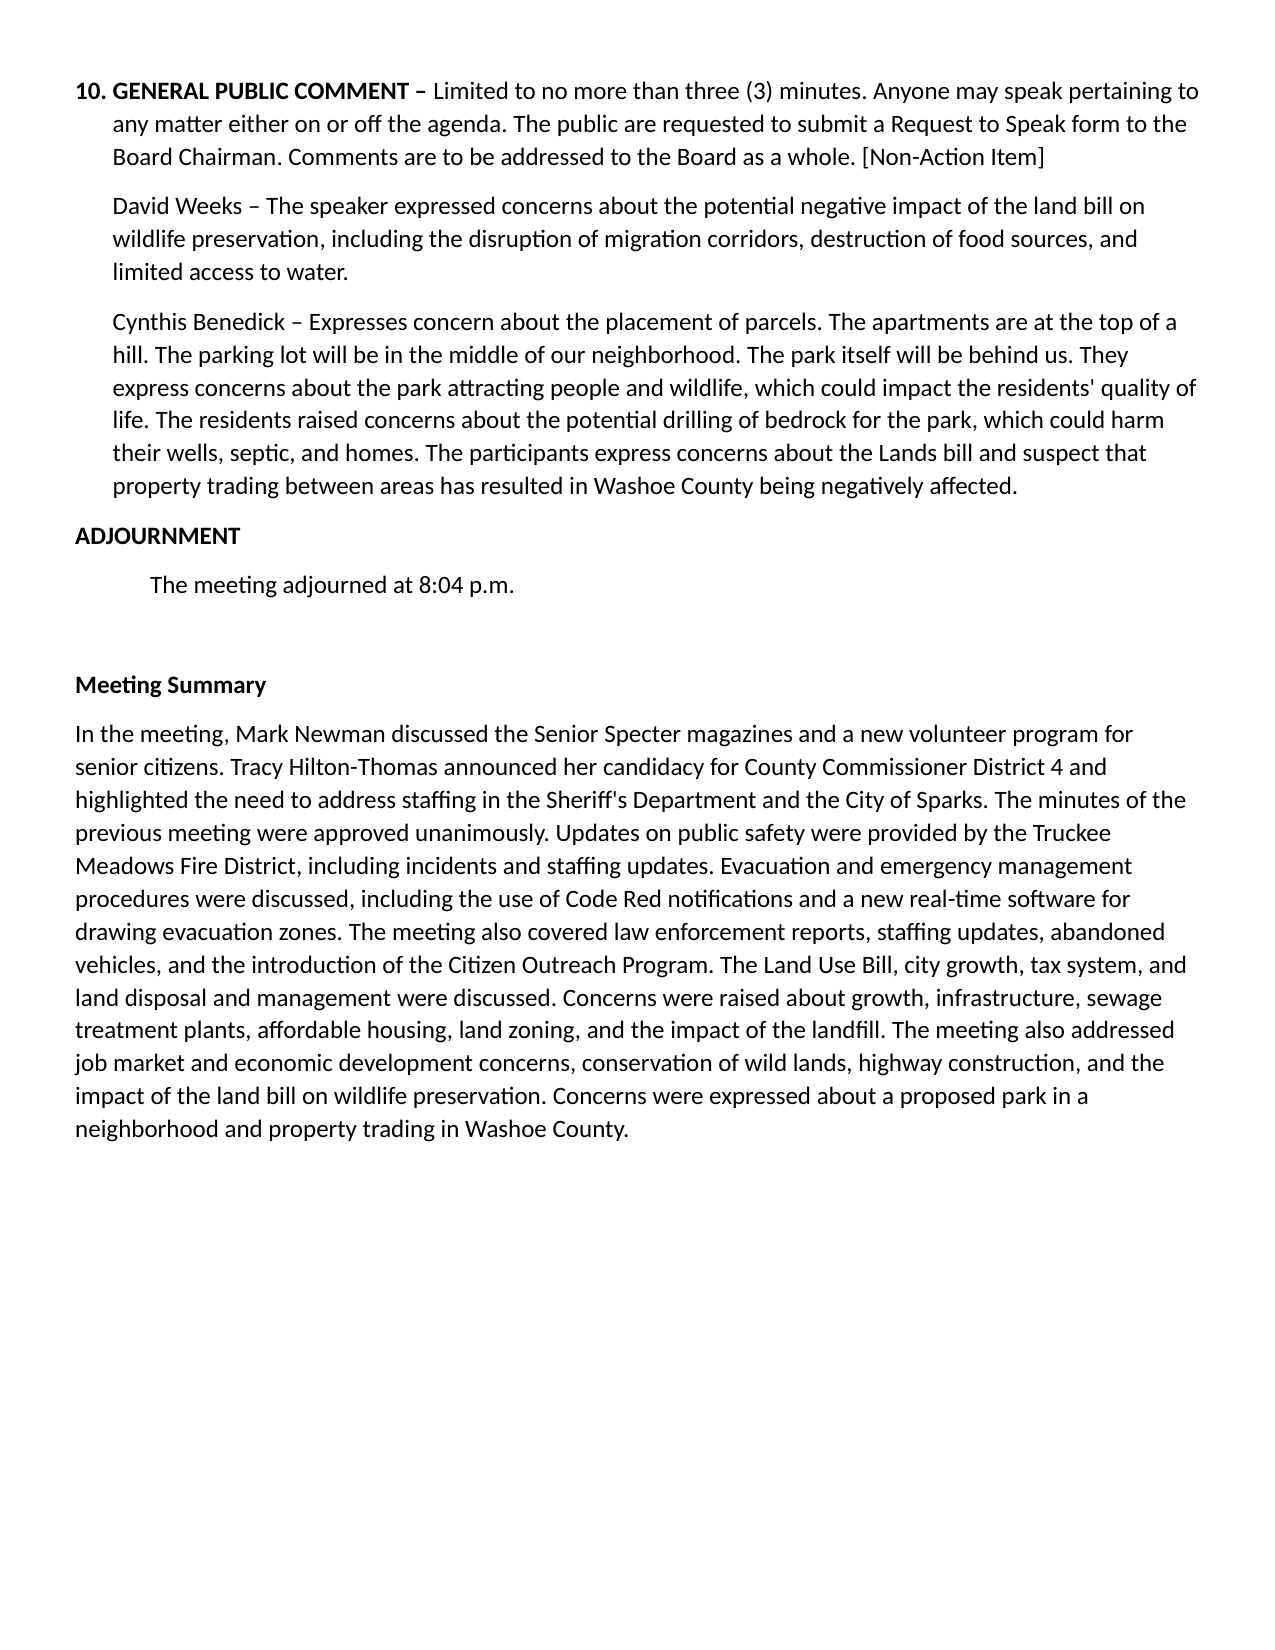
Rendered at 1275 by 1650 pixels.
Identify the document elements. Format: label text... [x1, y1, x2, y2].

text David Weeks – The speaker expressed concerns about the potential negative impact of the land bill on wildlife preservation, including the disruption of migration corridors, destruction of food sources, and limited access to water. [112, 190, 1200, 287]
text In the meeting, Mark Newman discussed the Senior Specter magazines and a new volunteer program for senior citizens. Tracy Hilton-Thomas announced her candidacy for County Commissioner District 4 and highlighted the need to address staffing in the Sheriff's Department and the City of Sparks. The minutes of the previous meeting were approved unanimously. Updates on public safety were provided by the Truckee Meadows Fire District, including incidents and staffing updates. Evacuation and emergency management procedures were discussed, including the use of Code Red notifications and a new real-time software for drawing evacuation zones. The meeting also covered law enforcement reports, staffing updates, abandoned vehicles, and the introduction of the Citizen Outreach Program. The Land Use Bill, city growth, tax system, and land disposal and management were discussed. Concerns were raised about growth, infrastructure, sewage treatment plants, affordable housing, land zoning, and the impact of the landfill. The meeting also addressed job market and economic development concerns, conservation of wild lands, highway construction, and the impact of the land bill on wildlife preservation. Concerns were expressed about a proposed park in a neighborhood and property trading in Washoe County. [75, 718, 1200, 1144]
text ADJOURNMENT [75, 520, 1200, 551]
text Meeting Summary [75, 669, 1200, 699]
list GENERAL PUBLIC COMMENT – Limited to no more than three (3) minutes. Anyone may speak pertaining to any matter either on or off the agenda. The public are requested to submit a Request to Speak form to the Board Chairman. Comments are to be addressed to the Board as a whole. [Non-Action Item] [75, 75, 1200, 171]
text Cynthis Benedick – Expresses concern about the placement of parcels. The apartments are at the top of a hill. The parking lot will be in the middle of our neighborhood. The park itself will be behind us. They express concerns about the park attracting people and wildlife, which could impact the residents' quality of life. The residents raised concerns about the potential drilling of bedrock for the park, which could harm their wells, septic, and homes. The participants express concerns about the Lands bill and suspect that property trading between areas has resulted in Washoe County being negatively affected. [112, 306, 1200, 501]
text The meeting adjourned at 8:04 p.m. [75, 569, 1200, 600]
